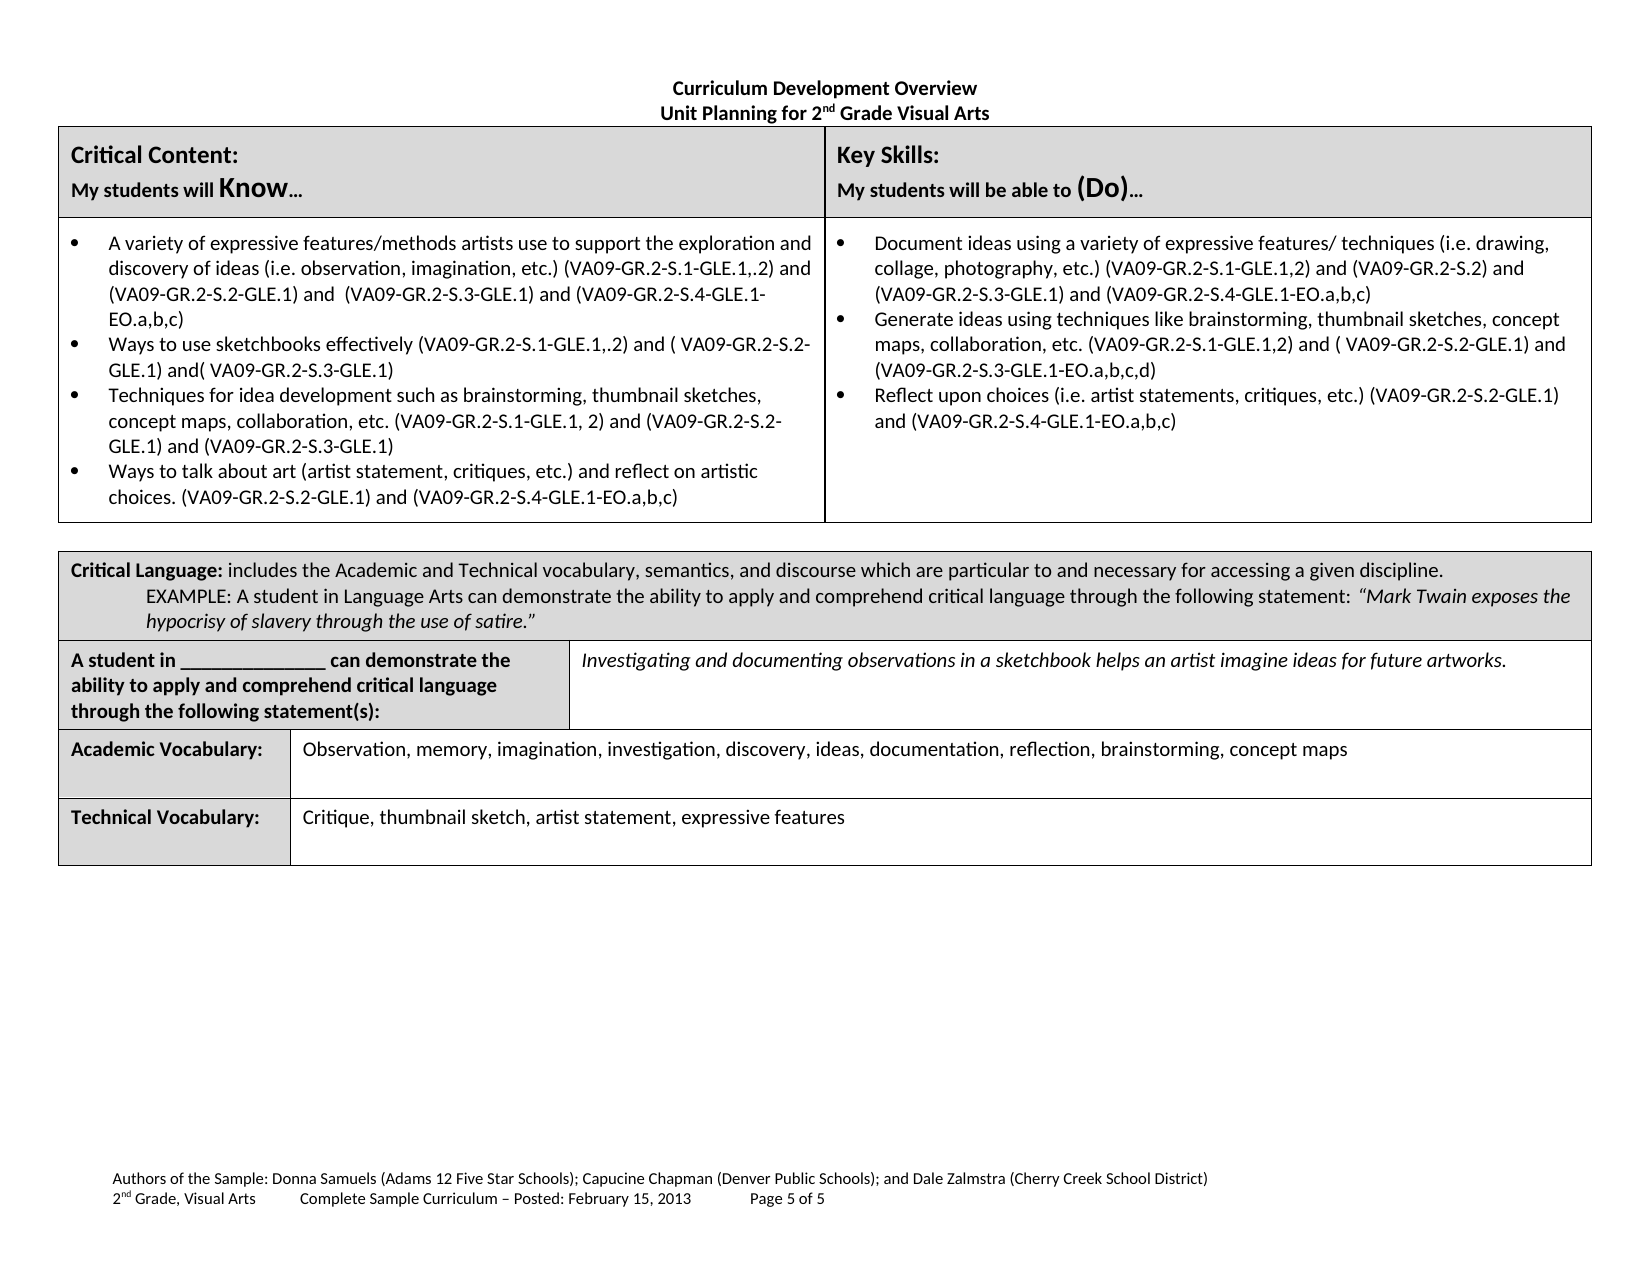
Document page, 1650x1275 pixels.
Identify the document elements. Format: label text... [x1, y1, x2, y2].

table_cell Academic Vocabulary: [59, 730, 290, 797]
table_cell Technical Vocabulary: [59, 799, 290, 865]
table_cell A variety of expressive features/methods artists use to support the exploration and discovery of ideas (i.e. observation, imagination, etc.) (VA09-GR.2-S.1-GLE.1,.2) and (VA09-GR.2-S.2-GLE.1) and (VA09-GR.2-S.3-GLE.1) and (VA09-GR.2-S.4-GLE.1-EO.a,b,c) Ways to use sketchbooks effectively (VA09-GR.2-S.1-GLE.1,.2) and ( VA09-GR.2-S.2-GLE.1) and( VA09-GR.2-S.3-GLE.1) Techniques for idea development such as brainstorming, thumbnail sketches, concept maps, collaboration, etc. (VA09-GR.2-S.1-GLE.1, 2) and (VA09-GR.2-S.2-GLE.1) and (VA09-GR.2-S.3-GLE.1) Ways to talk about art (artist statement, critiques, etc.) and reflect on artistic choices. (VA09-GR.2-S.2-GLE.1) and (VA09-GR.2-S.4-GLE.1-EO.a,b,c) [59, 218, 824, 522]
table_cell Document ideas using a variety of expressive features/ techniques (i.e. drawing, collage, photography, etc.) (VA09-GR.2-S.1-GLE.1,2) and (VA09-GR.2-S.2) and (VA09-GR.2-S.3-GLE.1) and (VA09-GR.2-S.4-GLE.1-EO.a,b,c) Generate ideas using techniques like brainstorming, thumbnail sketches, concept maps, collaboration, etc. (VA09-GR.2-S.1-GLE.1,2) and ( VA09-GR.2-S.2-GLE.1) and (VA09-GR.2-S.3-GLE.1-EO.a,b,c,d) Reflect upon choices (i.e. artist statements, critiques, etc.) (VA09-GR.2-S.2-GLE.1) and (VA09-GR.2-S.4-GLE.1-EO.a,b,c) [826, 218, 1591, 522]
table_header Critical Content: My students will Know… [59, 127, 824, 217]
table_header Key Skills: My students will be able to (Do)… [826, 127, 1591, 217]
table_cell A student in ______________ can demonstrate the ability to apply and comprehend critical language through the following statement(s): [59, 641, 569, 729]
table_header Critical Language: includes the Academic and Technical vocabulary, semantics, and discourse which are particular to and necessary for accessing a given discipline. EXAMPLE: A student in Language Arts can demonstrate the ability to apply and comprehend critical language through the following statement: “Mark Twain exposes the hypocrisy of slavery through the use of satire.” [59, 552, 1591, 640]
table_cell Investigating and documenting observations in a sketchbook helps an artist imagine ideas for future artworks. [570, 641, 1591, 729]
table_cell Critique, thumbnail sketch, artist statement, expressive features [291, 799, 1591, 865]
table_cell Observation, memory, imagination, investigation, discovery, ideas, documentation, reflection, brainstorming, concept maps [291, 730, 1591, 797]
